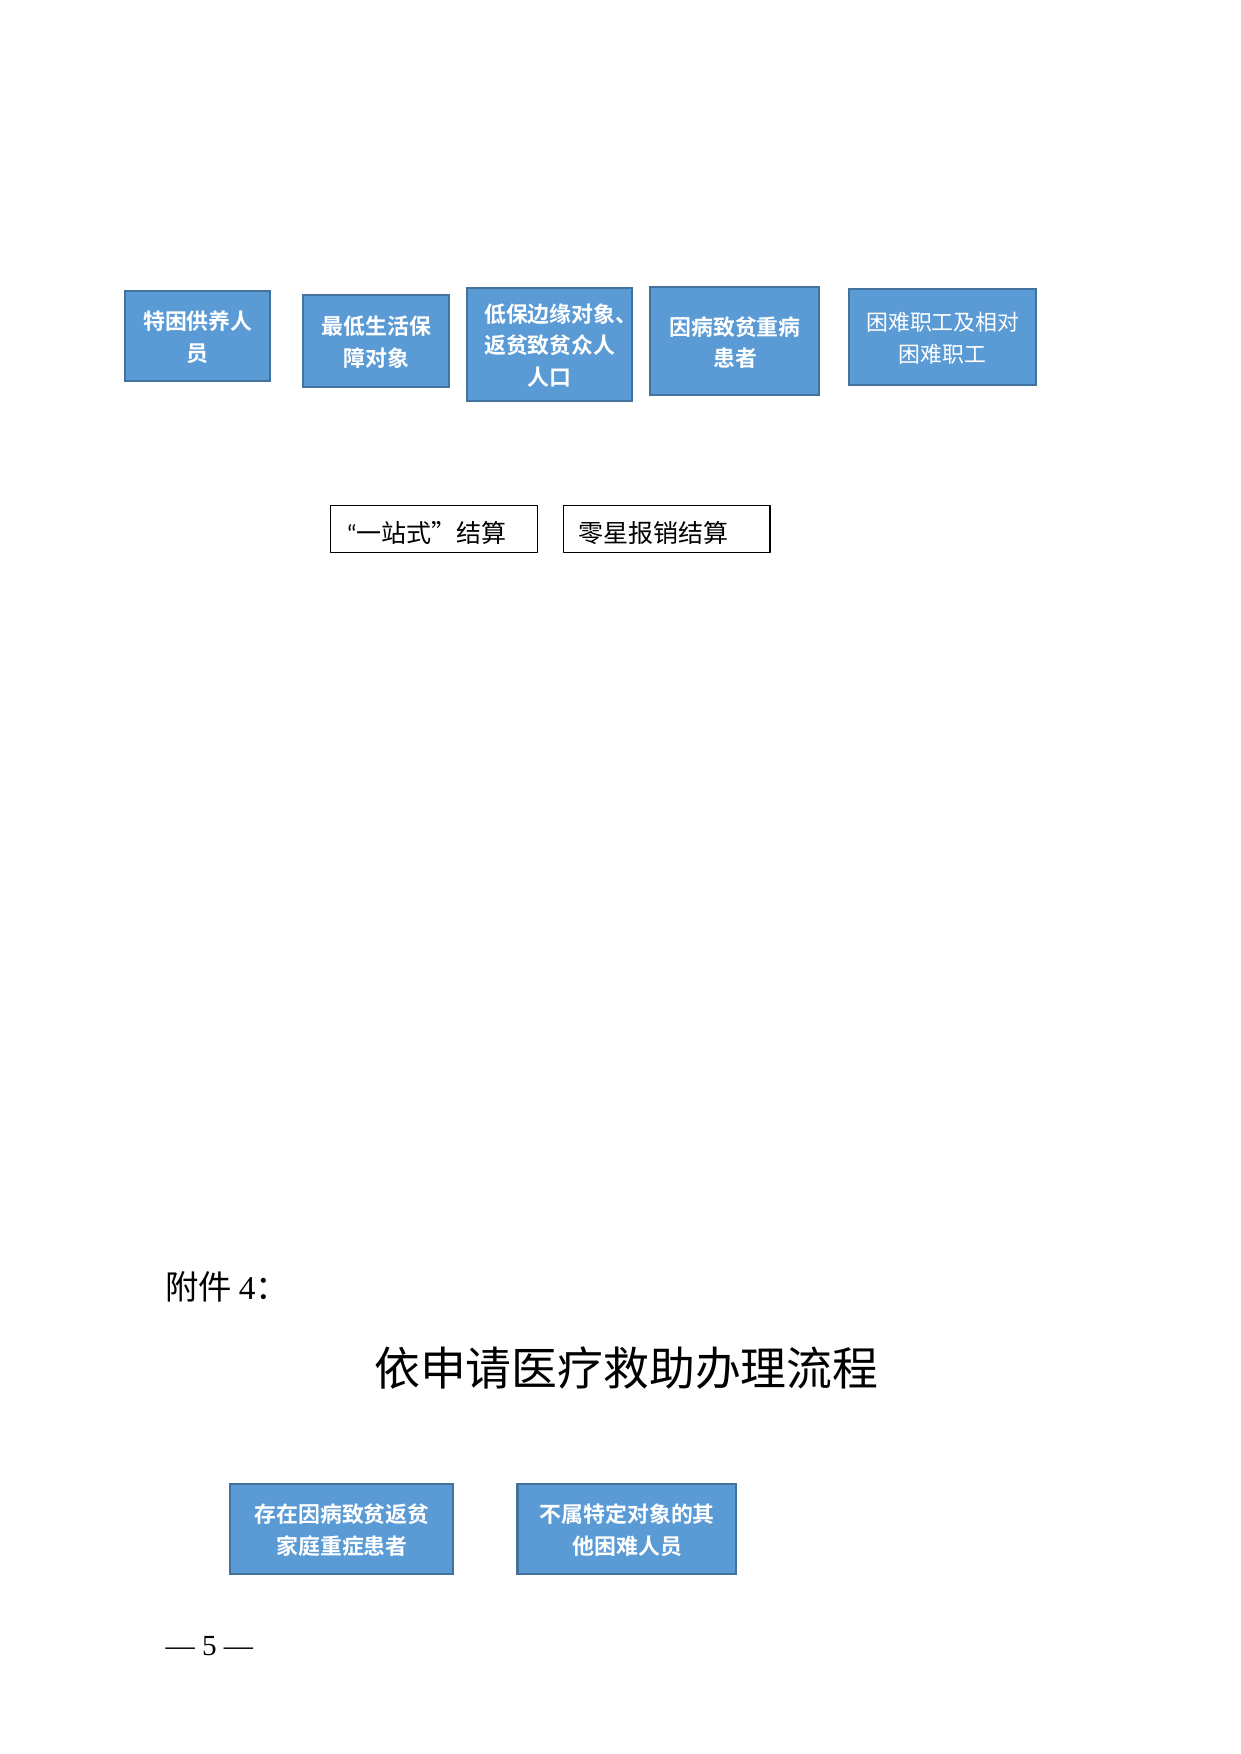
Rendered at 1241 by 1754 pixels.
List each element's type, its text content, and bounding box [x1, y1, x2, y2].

text 依申请医疗救助办理流程 [165, 1317, 1087, 1415]
text 附件4： [165, 1252, 1087, 1317]
